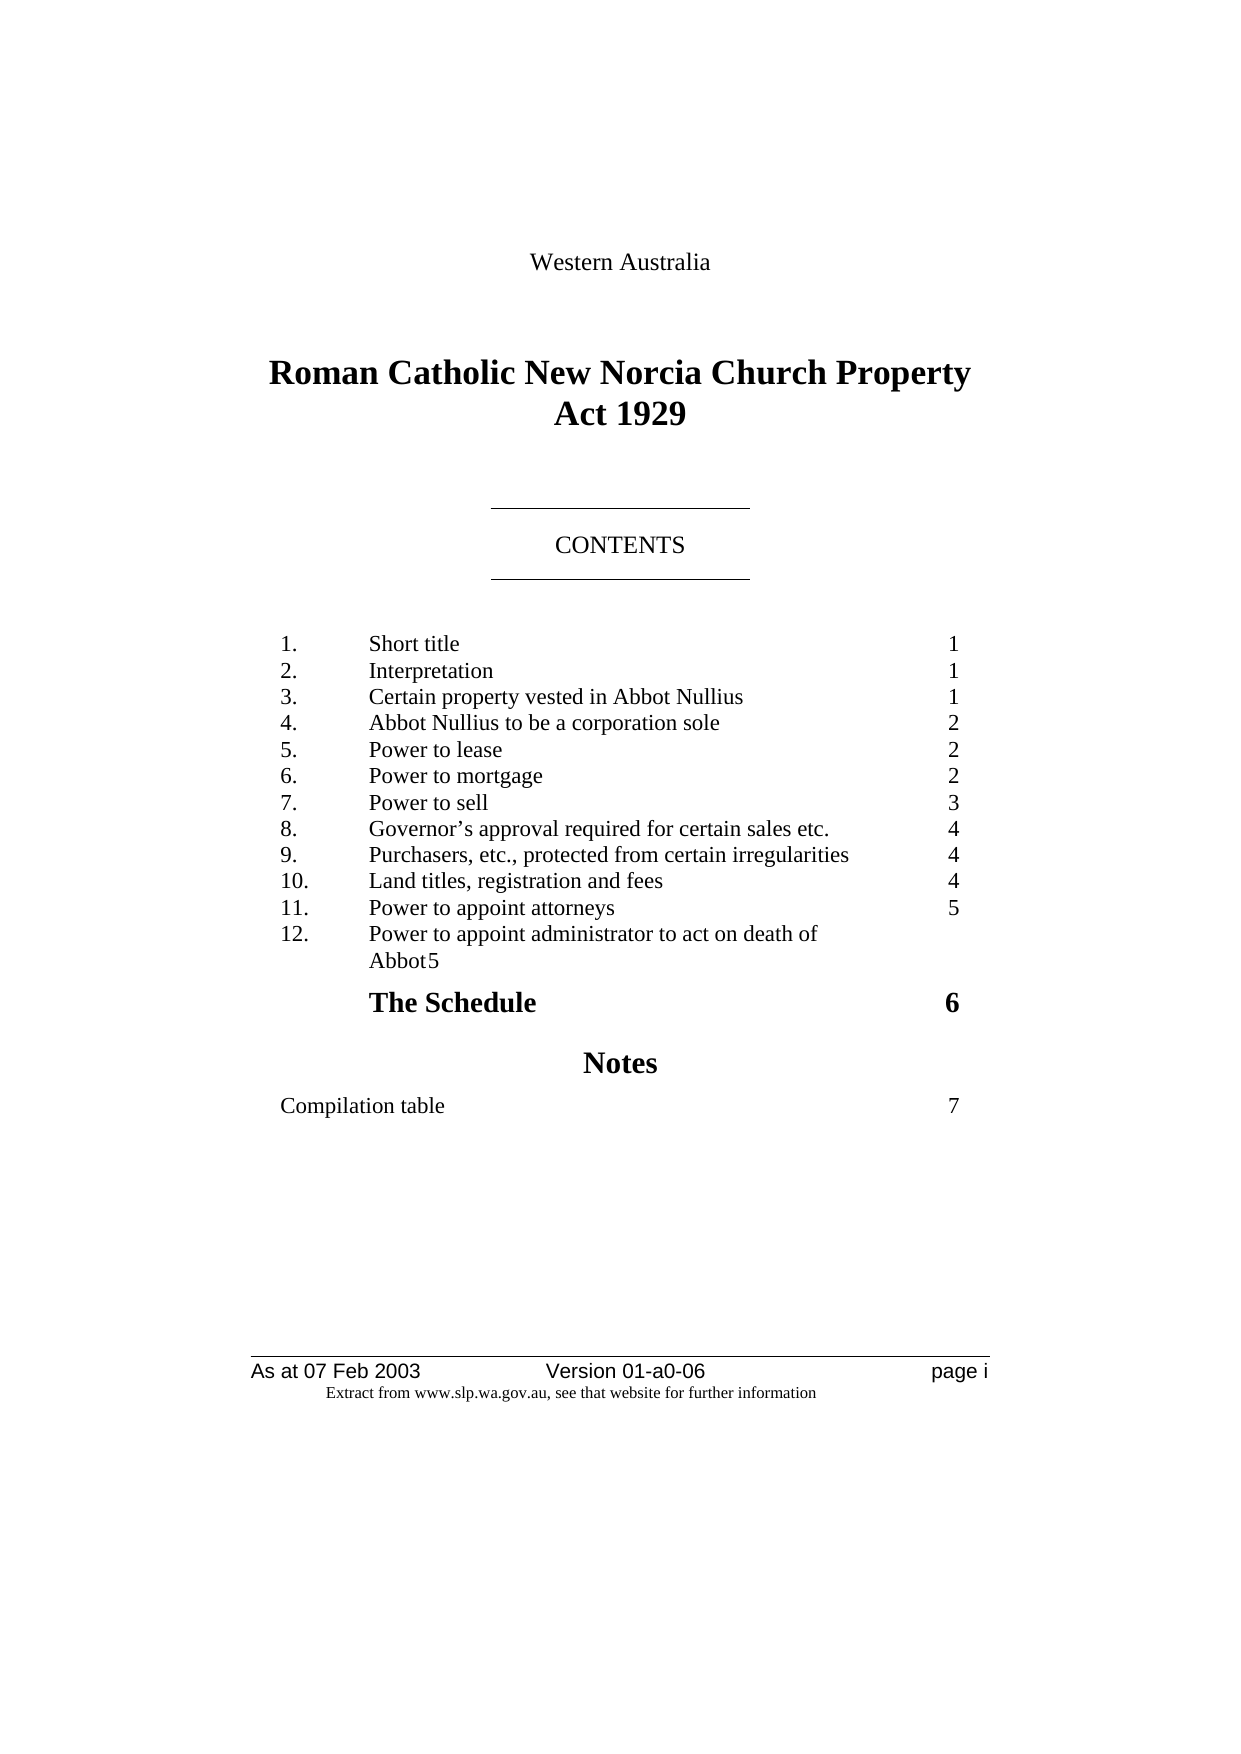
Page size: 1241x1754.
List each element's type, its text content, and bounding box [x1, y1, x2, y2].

text The Schedule 6 [369, 986, 872, 1019]
text 6. Power to mortgage 2 [280, 762, 872, 788]
text 7. Power to sell 3 [280, 788, 872, 815]
text 3. Certain property vested in Abbot Nullius 1 [280, 683, 872, 709]
text 12. Power to appoint administrator to act on death of Abbot 5 [280, 920, 872, 973]
text 11. Power to appoint attorneys 5 [280, 894, 872, 920]
text Notes [281, 1044, 960, 1080]
text Compilation table 7 [280, 1092, 872, 1119]
text Roman Catholic New Norcia Church Property Act 1929 [251, 351, 990, 433]
text 4. Abbot Nullius to be a corporation sole 2 [280, 709, 872, 736]
text 9. Purchasers, etc., protected from certain irregularities 4 [280, 841, 872, 868]
text 5. Power to lease 2 [280, 736, 872, 762]
text Western Australia [251, 247, 990, 276]
text --1. Short title 1 [280, 630, 872, 657]
text 10. Land titles, registration and fees 4 [280, 868, 872, 894]
text 8. Governor’s approval required for certain sales etc. 4 [280, 815, 872, 841]
text 2. Interpretation 1 [280, 657, 872, 683]
text CONTENTS [491, 509, 750, 579]
